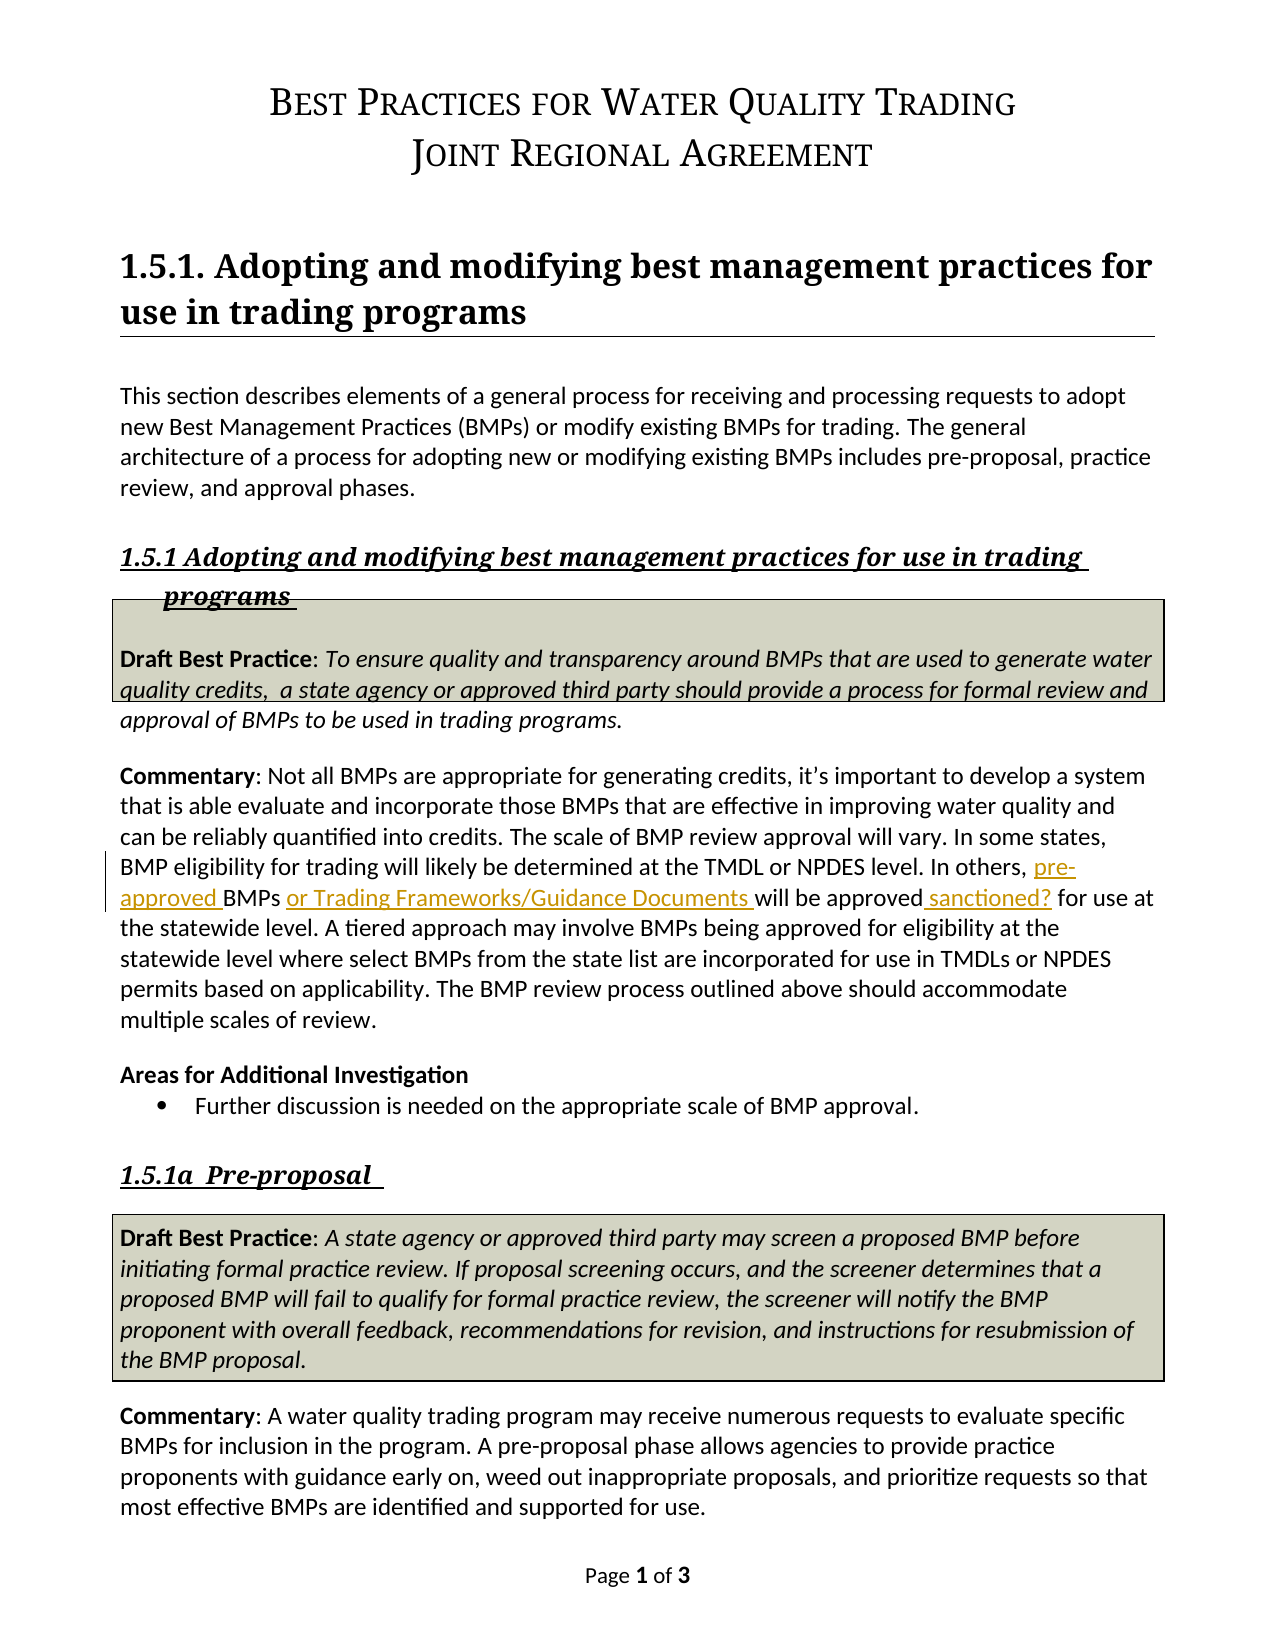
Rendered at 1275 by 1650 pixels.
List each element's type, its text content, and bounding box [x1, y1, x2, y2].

subtitle 1.5.1. Adopting and modifying best management practices for use in trading programs [120, 243, 1155, 336]
subtitle 1.5.1 Adopting and modifying best management practices for use in trading programs [120, 540, 1155, 613]
text Draft Best Practice: To ensure quality and transparency around BMPs that are used to generate water quality credits, a state agency or approved third party should provide a process for formal review and approval of BMPs to be used in trading programs. [120, 643, 1155, 735]
text Commentary: A water quality trading program may receive numerous requests to evaluate specific BMPs for inclusion in the program. A pre-proposal phase allows agencies to provide practice proponents with guidance early on, weed out inappropriate proposals, and prioritize requests so that most effective BMPs are identified and supported for use. [120, 1400, 1155, 1522]
text Draft Best Practice: A state agency or approved third party may screen a proposed BMP before initiating formal practice review. If proposal screening occurs, and the screener determines that a proposed BMP will fail to qualify for formal practice review, the screener will notify the BMP proponent with overall feedback, recommendations for revision, and instructions for resubmission of the BMP proposal. [120, 1222, 1155, 1375]
list Further discussion is needed on the appropriate scale of BMP approval. [157, 1090, 1155, 1121]
text Commentary: Not all BMPs are appropriate for generating credits, it’s important to develop a system that is able evaluate and incorporate those BMPs that are effective in improving water quality and can be reliably quantified into credits. The scale of BMP review approval will vary. In some states, BMP eligibility for trading will likely be determined at the TMDL or NPDES level. In others, BMPs will be approved for use at the statewide level. A tiered approach may involve BMPs being approved for eligibility at the statewide level where select BMPs from the state list are incorporated for use in TMDLs or NPDES permits based on applicability. The BMP review process outlined above should accommodate multiple scales of review. [120, 760, 1155, 1034]
text Areas for Additional Investigation [120, 1059, 1155, 1090]
text This section describes elements of a general process for receiving and processing requests to adopt new Best Management Practices (BMPs) or modify existing BMPs for trading. The general architecture of a process for adopting new or modifying existing BMPs includes pre-proposal, practice review, and approval phases. [120, 380, 1155, 502]
subtitle 1.5.1a Pre-proposal [120, 1158, 1155, 1192]
